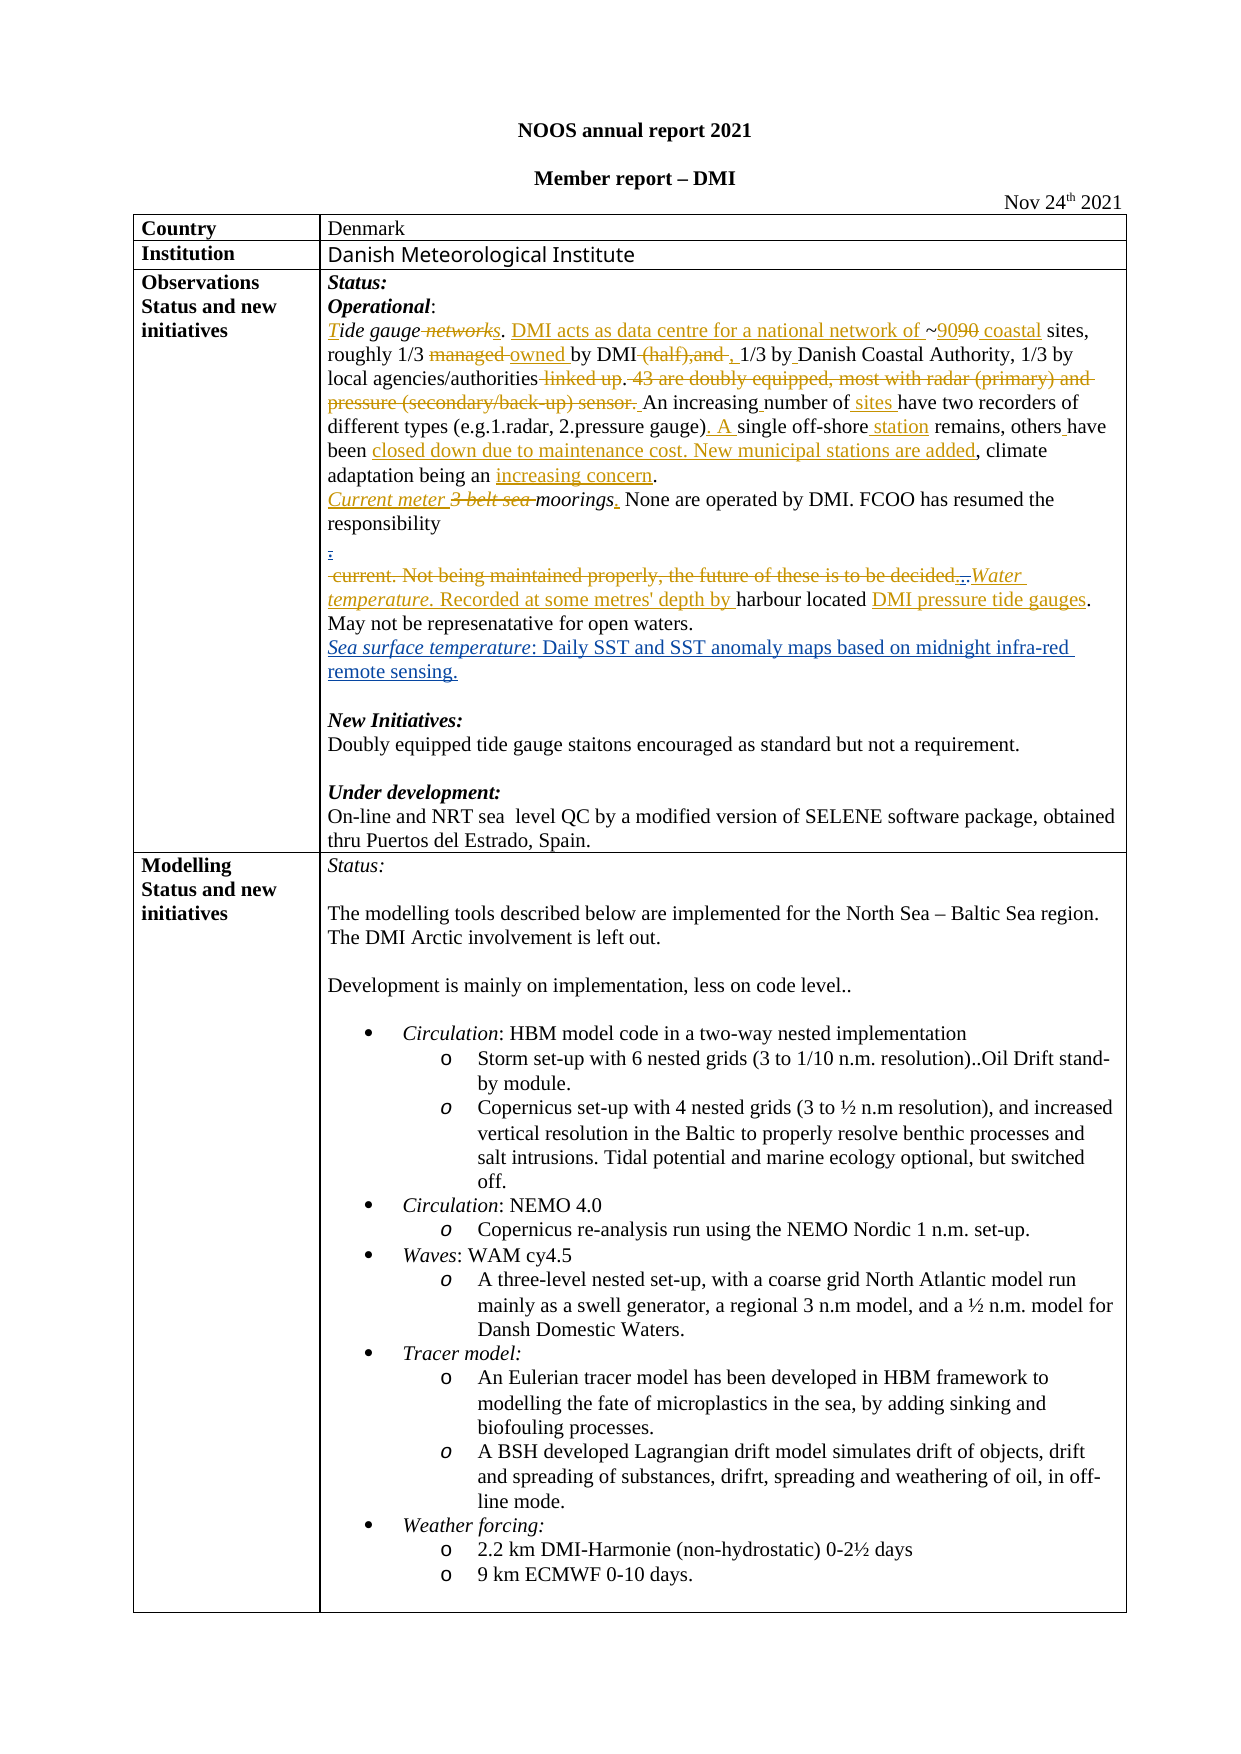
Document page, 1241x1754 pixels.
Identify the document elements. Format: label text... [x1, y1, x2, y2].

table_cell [321, 853, 1126, 1612]
table_header Country [134, 215, 319, 239]
table_header Denmark [321, 215, 1126, 239]
title NOOS annual report 2021 [148, 118, 1122, 142]
text Nov 24th 2021 [148, 190, 1122, 214]
table_cell Danish Meteorological Institute [321, 241, 1126, 269]
table_cell Observations Status and new initiatives [134, 270, 319, 852]
text Member report – DMI [148, 166, 1122, 190]
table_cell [134, 853, 319, 1612]
table_cell Institution [134, 241, 319, 269]
table_cell Status: Operational: ide gauge. ~ sites, roughly 1/3 by DMI1/3 byDanish Coastal Authority, 1/3 by local agencies/authorities.An increasingnumber ofhave two recorders of different types (e.g.1.radar, 2.pressure gauge)single off-shore remains, othershave been , climate adaptation being an . moorings None are operated by DMI. FCOO has resumed the responsibility harbour located . May not be represenatative for open waters. New Initiatives: Doubly equipped tide gauge staitons encouraged as standard but not a requirement. Under development: On-line and NRT sea level QC by a modified version of SELENE software package, obtained thru Puertos del Estrado, Spain. [321, 270, 1126, 852]
